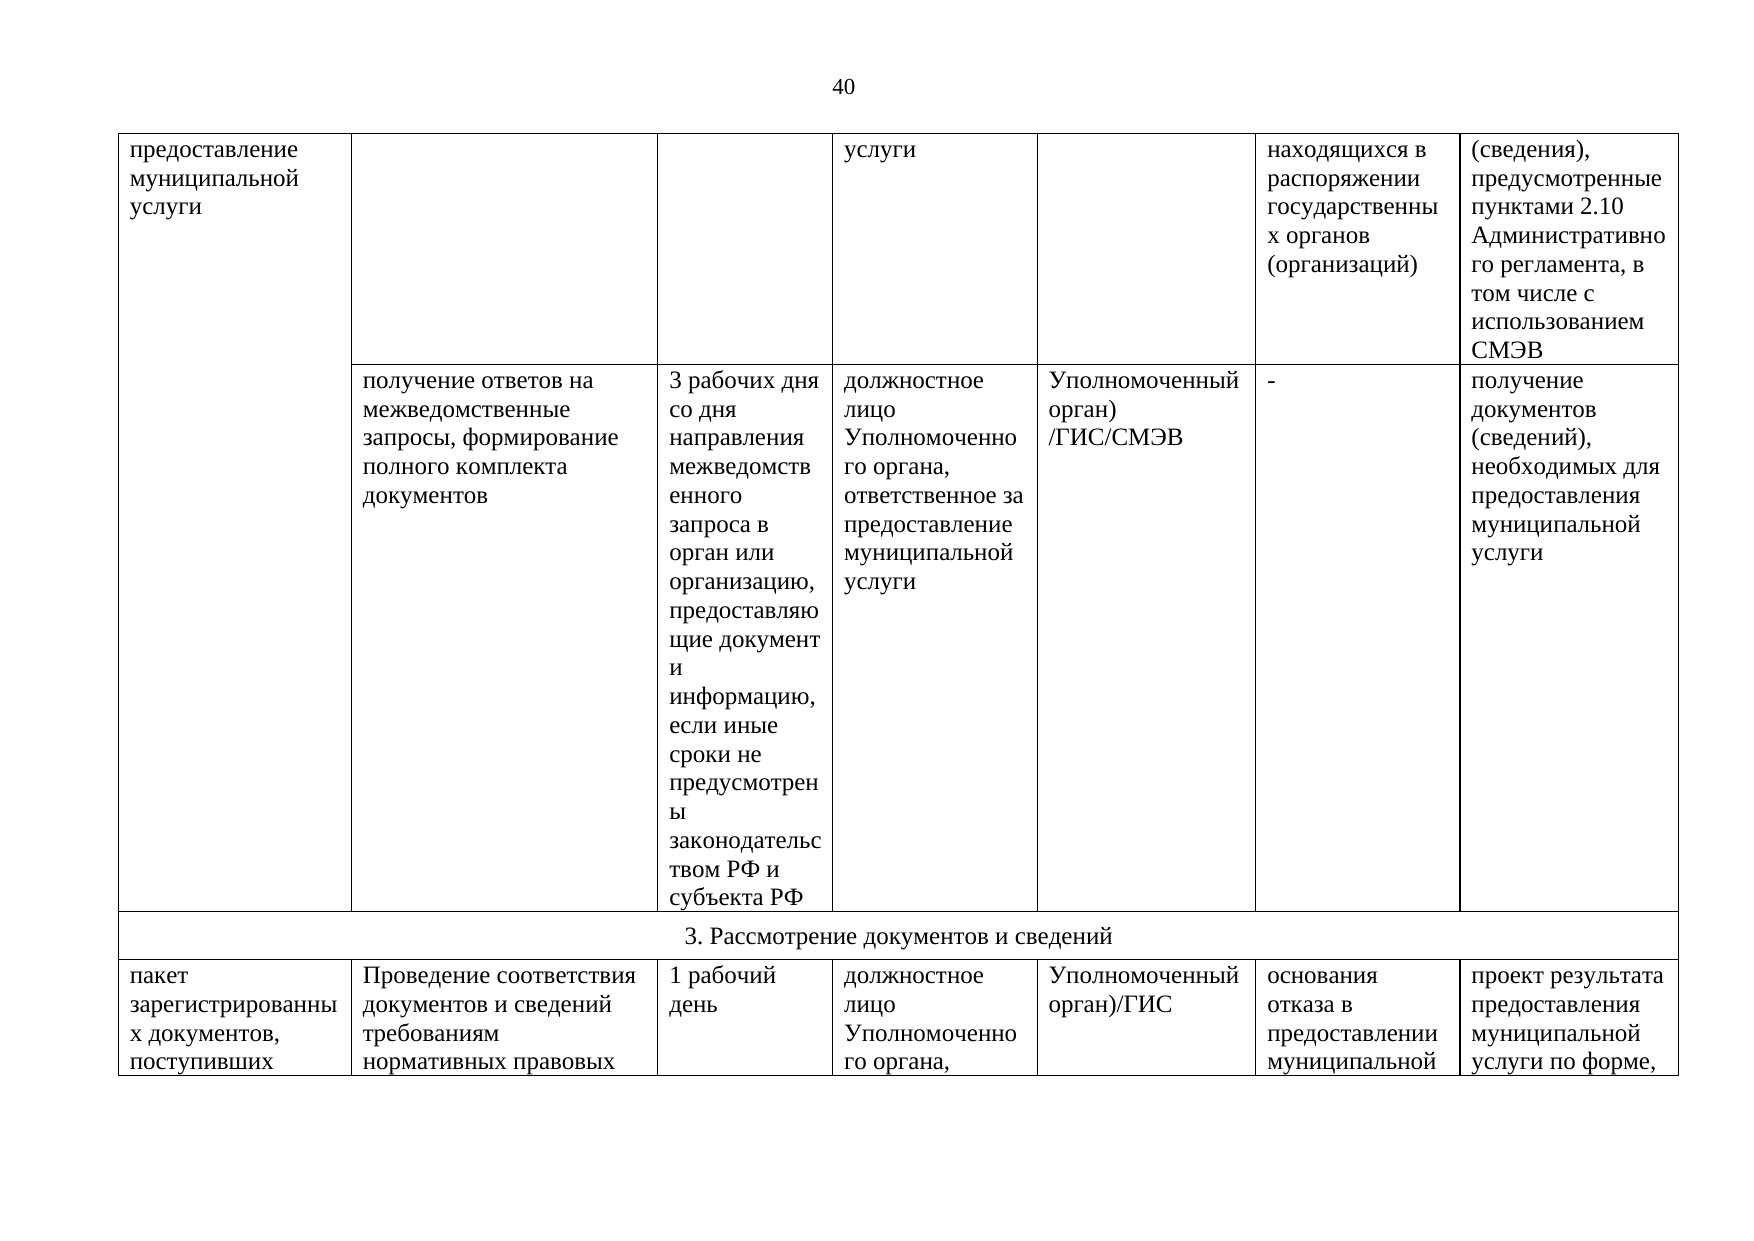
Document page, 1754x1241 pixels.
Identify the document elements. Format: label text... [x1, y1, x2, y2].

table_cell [1038, 134, 1255, 364]
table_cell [119, 134, 351, 911]
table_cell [1256, 134, 1459, 364]
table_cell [833, 134, 1037, 364]
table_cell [352, 134, 657, 364]
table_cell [833, 960, 1037, 1075]
table_cell должностное лицо Уполномоченного органа, ответственное за предоставление муниципальной услуги [833, 365, 1037, 911]
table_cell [1256, 960, 1459, 1075]
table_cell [1461, 134, 1678, 364]
table_cell получение ответов на межведомственные запросы, формирование полного комплекта документов [352, 365, 657, 911]
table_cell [1461, 960, 1678, 1075]
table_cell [1038, 960, 1255, 1075]
table_cell получение документов (сведений), необходимых для предоставления муниципальной услуги [1461, 365, 1678, 911]
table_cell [658, 134, 832, 364]
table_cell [352, 960, 657, 1075]
table_cell 1 рабочий день [658, 960, 832, 1075]
table_cell 3 рабочих дня со дня направления межведомственного запроса в орган или организацию, предоставляющие документ и информацию, если иные сроки не предусмотрены законодательством РФ и субъекта РФ [658, 365, 832, 911]
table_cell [119, 960, 351, 1075]
table_cell - [1256, 365, 1459, 911]
table_cell Уполномоченный орган) /ГИС/СМЭВ [1038, 365, 1255, 911]
table_cell 3. Рассмотрение документов и сведений [119, 912, 1678, 959]
